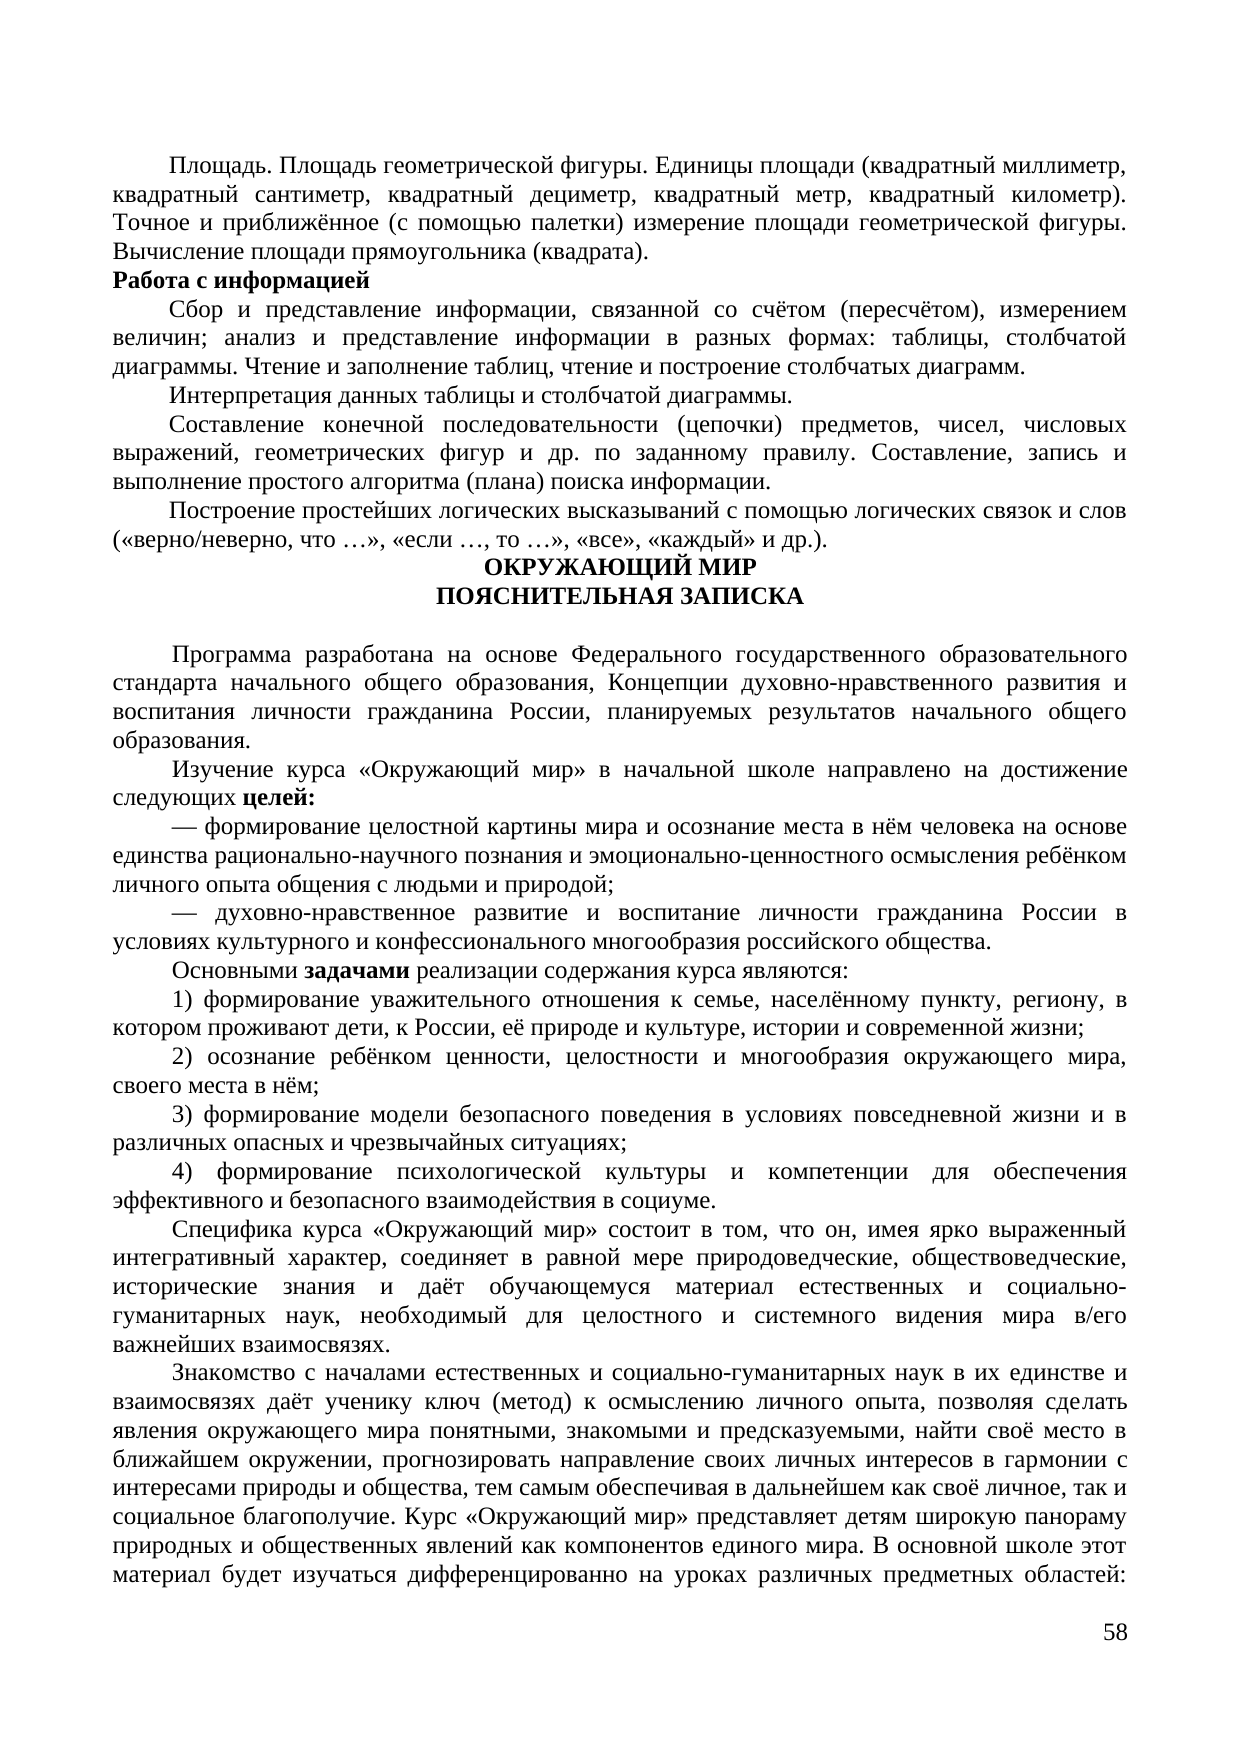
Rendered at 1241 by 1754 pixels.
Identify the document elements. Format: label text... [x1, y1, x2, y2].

text Площадь. Площадь геометрической фигуры. Единицы площади (квадратный миллиметр, квадратный сантиметр, квадратный дециметр, квадратный метр, квадратный километр). Точное и приближённое (с помощью палетки) измерение площади геометрической фигуры. Вычисление площади прямоугольника (квадрата). [112, 150, 1128, 265]
text Специфика курса «Окружающий мир» состоит в том, что он, имея ярко выраженный интегративный характер, соединяет в равной мере природоведческие, обществоведческие, исторические знания и даёт обучающемуся материал естественных и социально-гуманитарных наук, необходимый для целостного и системного видения мира в/его важнейших взаимосвязях. [112, 1214, 1128, 1357]
text 1) формирование уважительного отношения к семье, населённому пункту, региону, в котором проживают дети, к России, её природе и культуре, истории и современной жизни; [112, 984, 1128, 1041]
text 4) формирование психологической культуры и компетенции для обеспечения эффективного и безопасного взаимодействия в социуме. [112, 1156, 1128, 1214]
text 3) формирование модели безопасного поведения в условиях повседневной жизни и в различных опасных и чрезвычайных ситуациях; [112, 1099, 1128, 1156]
text Основными задачами реализации содержания курса являются: [112, 955, 1128, 984]
text — формирование целостной картины мира и осознание места в нём человека на основе единства рационально-научного познания и эмоционально-ценностного осмысления ребёнком личного опыта общения с людьми и природой; [112, 811, 1128, 897]
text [112, 1357, 1128, 1587]
text Программа разработана на основе Федерального государственного образовательного стандарта начального общего образования, Концепции духовно-нравственного развития и воспитания личности гражданина России, планируемых результатов начального общего образования. [112, 639, 1128, 754]
text Изучение курса «Окружающий мир» в начальной школе направлено на достижение следующих целей: [112, 754, 1128, 811]
text Работа с информацией [112, 265, 1128, 294]
text Составление конечной последовательности (цепочки) предметов, чисел, числовых выражений, геометрических фигур и др. по заданному правилу. Составление, запись и выполнение простого алгоритма (плана) поиска информации. [112, 409, 1128, 495]
text Построение простейших логических высказываний с помощью логических связок и слов («верно/неверно, что …», «если …, то …», «все», «каждый» и др.). [112, 495, 1128, 552]
text Сбор и представление информации, связанной со счётом (пересчётом), измерением величин; анализ и представление информации в разных формах: таблицы, столбчатой диаграммы. Чтение и заполнение таблиц, чтение и построение столбчатых диаграмм. [112, 294, 1128, 380]
text Интерпретация данных таблицы и столбчатой диаграммы. [112, 380, 1128, 409]
text ПОЯСНИТЕЛЬНАЯ ЗАПИСКА [112, 581, 1128, 610]
text 2) осознание ребёнком ценности, целостности и многообразия окружающего мира, своего места в нём; [112, 1041, 1128, 1099]
text ОКРУЖАЮЩИЙ МИР [112, 552, 1128, 581]
text — духовно-нравственное развитие и воспитание личности гражданина России в условиях культурного и конфессионального многообразия российского общества. [112, 897, 1128, 955]
